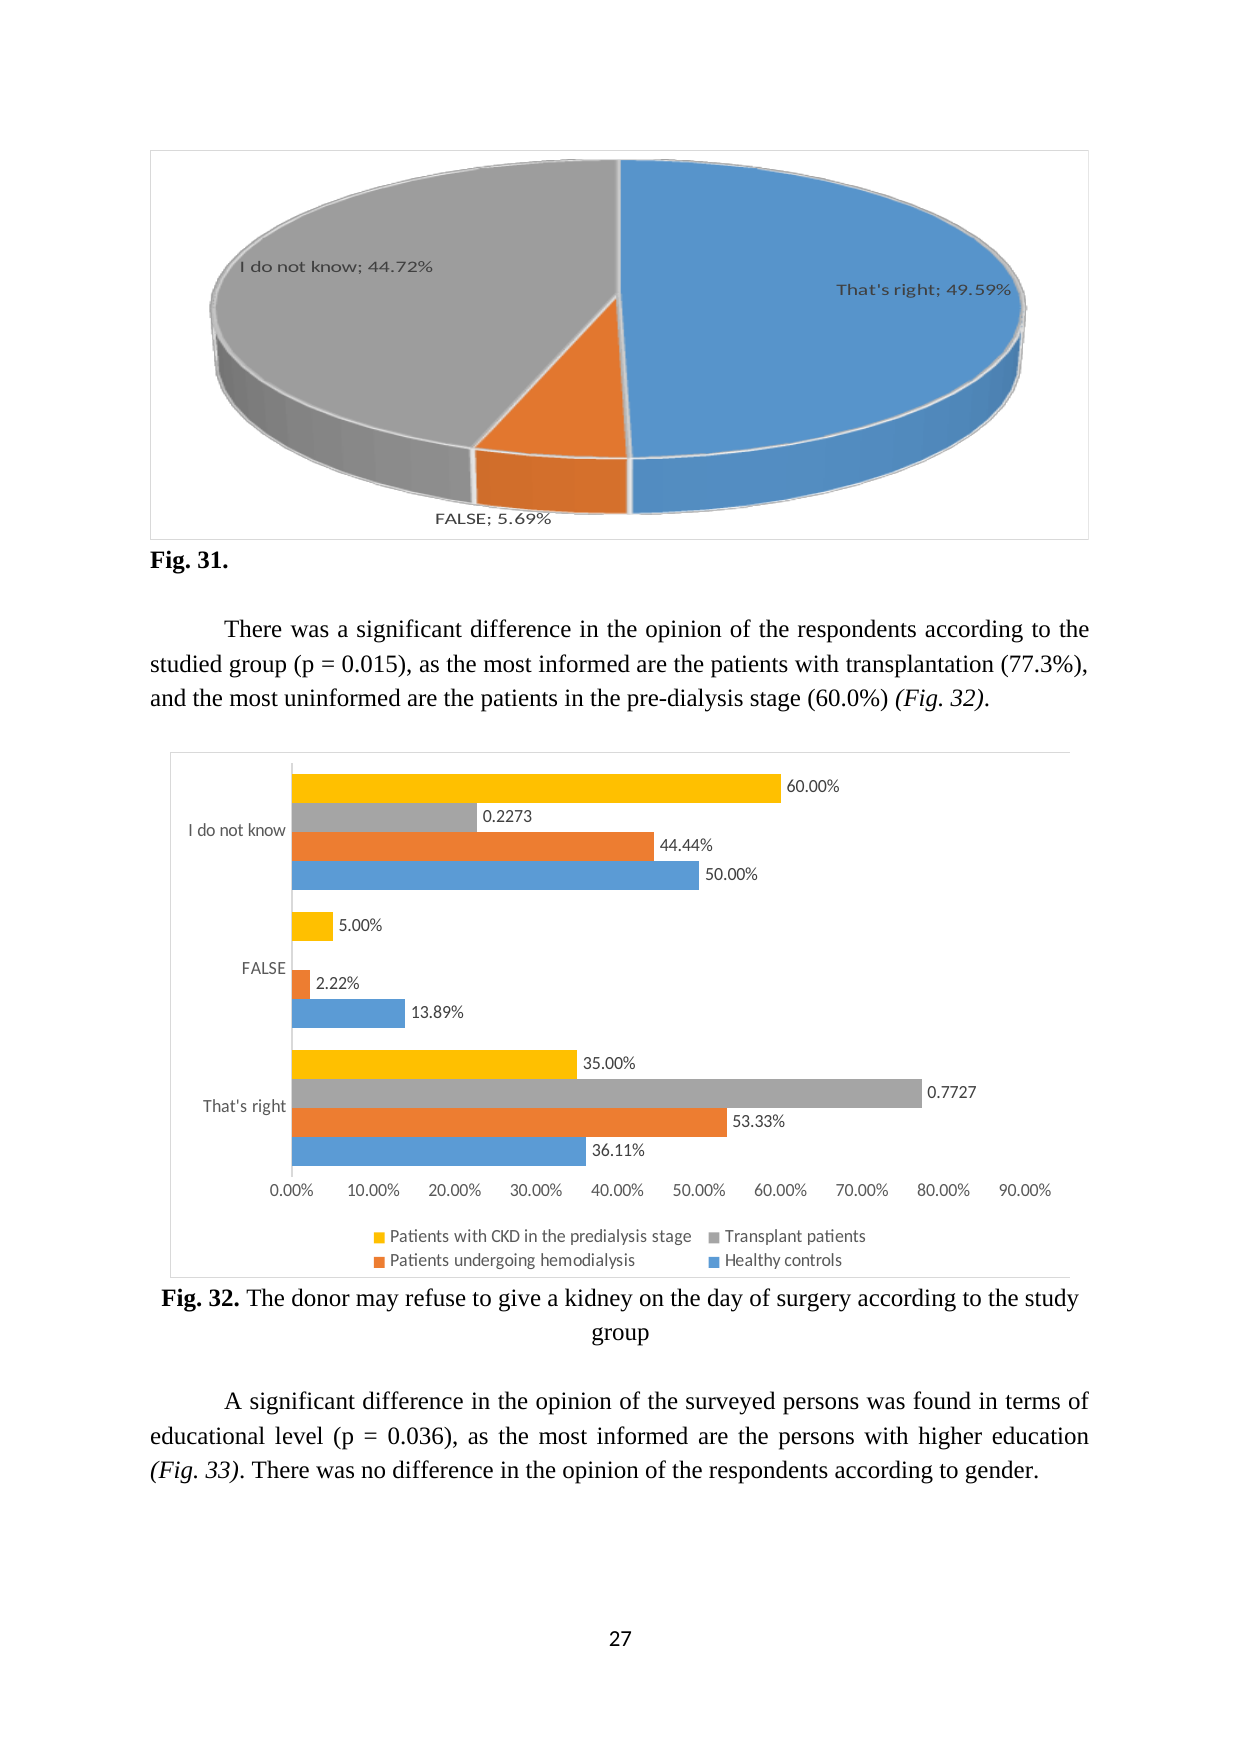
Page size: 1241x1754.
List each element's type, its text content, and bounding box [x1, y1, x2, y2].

text There was a significant difference in the opinion of the respondents according to the studied group (p = 0.015), as the most informed are the patients with transplantation (77.3%), and the most uninformed are the patients in the pre-dialysis stage (60.0%) (Fig. 32). [150, 614, 1090, 712]
text A significant difference in the opinion of the surveyed persons was found in terms of educational level (p = 0.036), as the most informed are the persons with higher education (Fig. 33). There was no difference in the opinion of the respondents according to gender. [150, 1386, 1090, 1484]
text Fig. 32. The donor may refuse to give a kidney on the day of surgery according to the study group [150, 1283, 1090, 1346]
text Fig. 31. [150, 546, 1090, 574]
